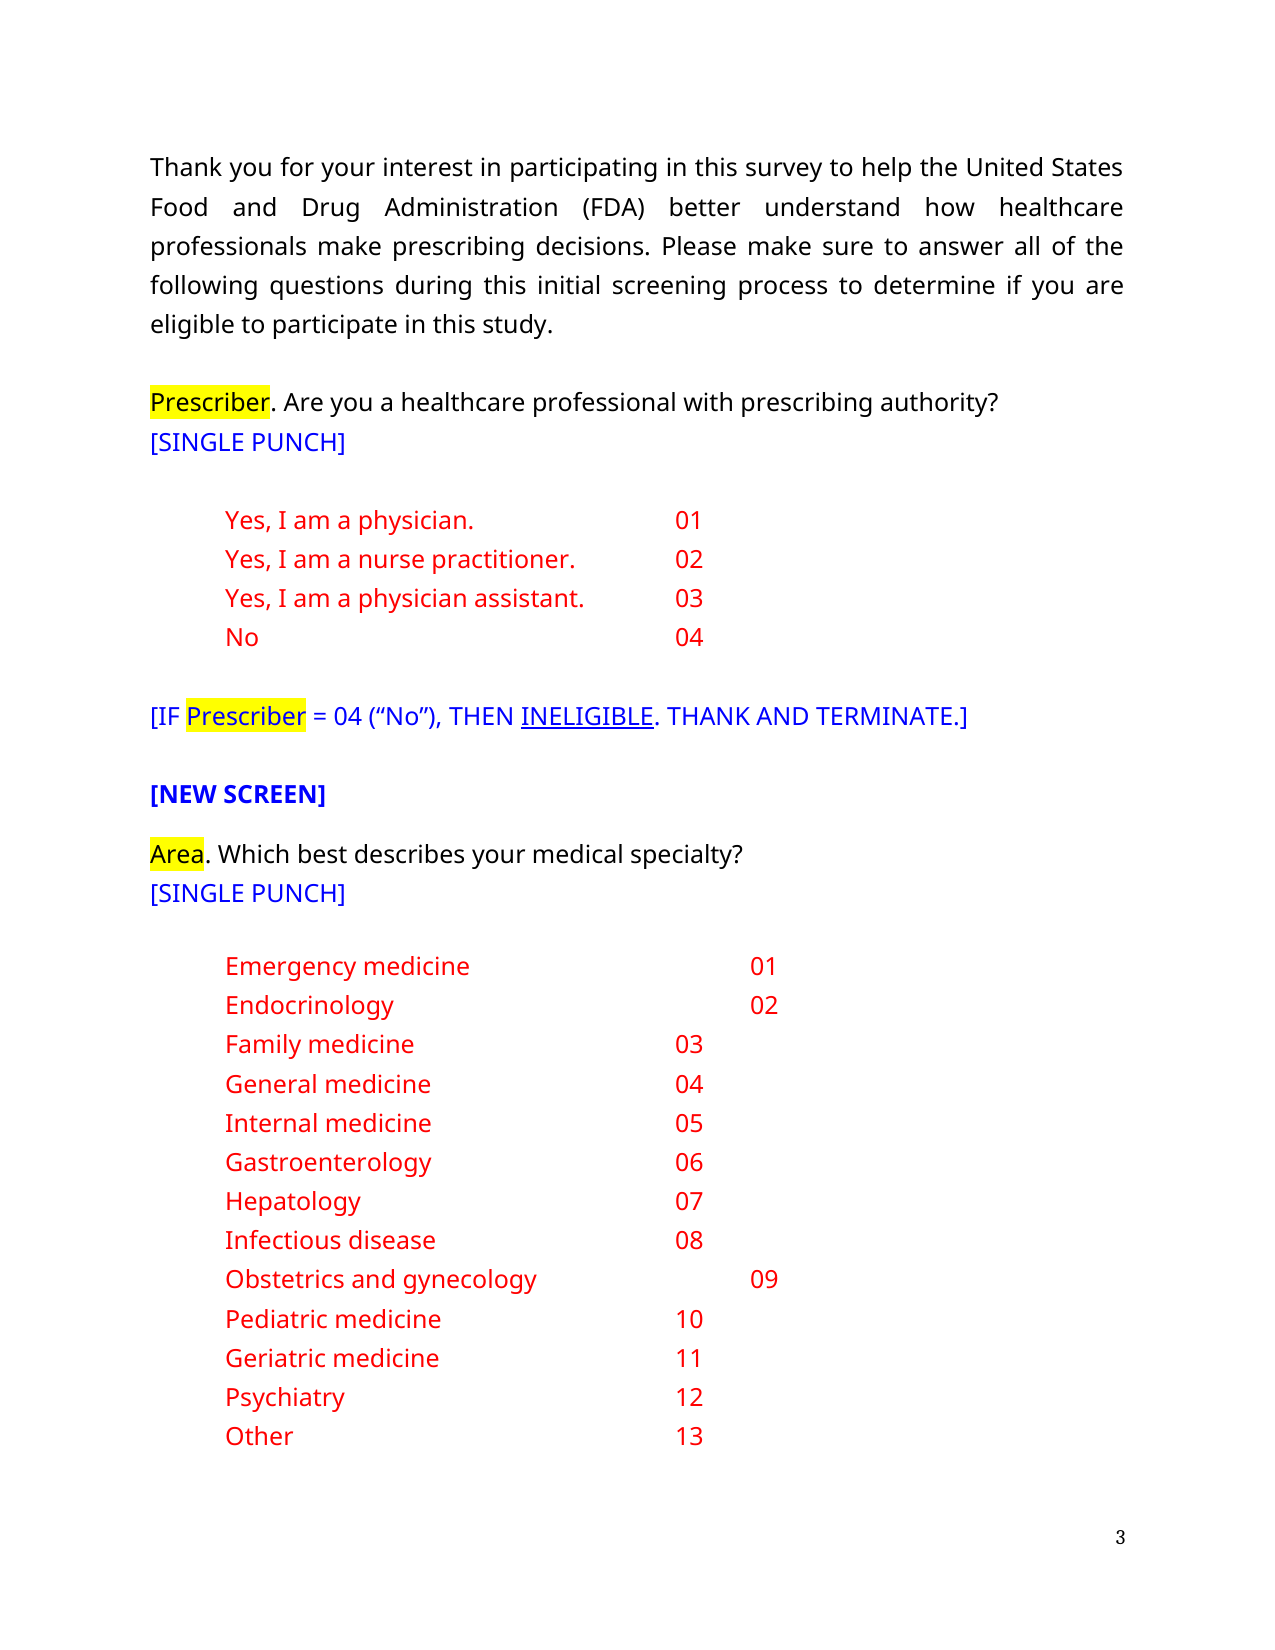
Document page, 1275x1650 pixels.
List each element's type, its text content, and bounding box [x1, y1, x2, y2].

text Yes, I am a nurse practitioner. 02 [150, 542, 1125, 576]
text [IF Prescriber = 04 (“No”), THEN INELIGIBLE. THANK AND TERMINATE.] [306, 698, 1125, 732]
text No 04 [150, 620, 1125, 654]
text Family medicine 03 [150, 1027, 1125, 1061]
text [SINGLE PUNCH] [150, 424, 1125, 458]
text Hepatology 07 [150, 1184, 1125, 1218]
text Thank you for your interest in participating in this survey to help the United States Food and Drug Administration (FDA) better understand how healthcare professionals make prescribing decisions. Please make sure to answer all of the following questions during this initial screening process to determine if you are eligible to participate in this study. [150, 150, 1125, 341]
text General medicine 04 [150, 1066, 1125, 1100]
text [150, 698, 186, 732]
text Obstetrics and gynecology 09 [150, 1262, 1125, 1296]
text Yes, I am a physician assistant. 03 [150, 581, 1125, 615]
text Yes, I am a physician. 01 [150, 502, 1125, 537]
text Pediatric medicine 10 [150, 1301, 1125, 1335]
text [SINGLE PUNCH] [150, 876, 1125, 910]
text Geriatric medicine 11 [150, 1341, 1125, 1374]
text Internal medicine 05 [150, 1106, 1125, 1139]
text Gastroenterology 06 [150, 1145, 1125, 1179]
text Infectious disease 08 [150, 1223, 1125, 1257]
text [NEW SCREEN] [150, 777, 1125, 811]
text Prescriber. Are you a healthcare professional with prescribing authority? [270, 385, 1125, 419]
text Psychiatry 12 [150, 1380, 1125, 1414]
text Endocrinology 02 [150, 988, 1125, 1022]
text Other 13 [150, 1419, 1125, 1453]
text Area. Which best describes your medical specialty? [204, 837, 1125, 871]
text Emergency medicine 01 [150, 949, 1125, 983]
